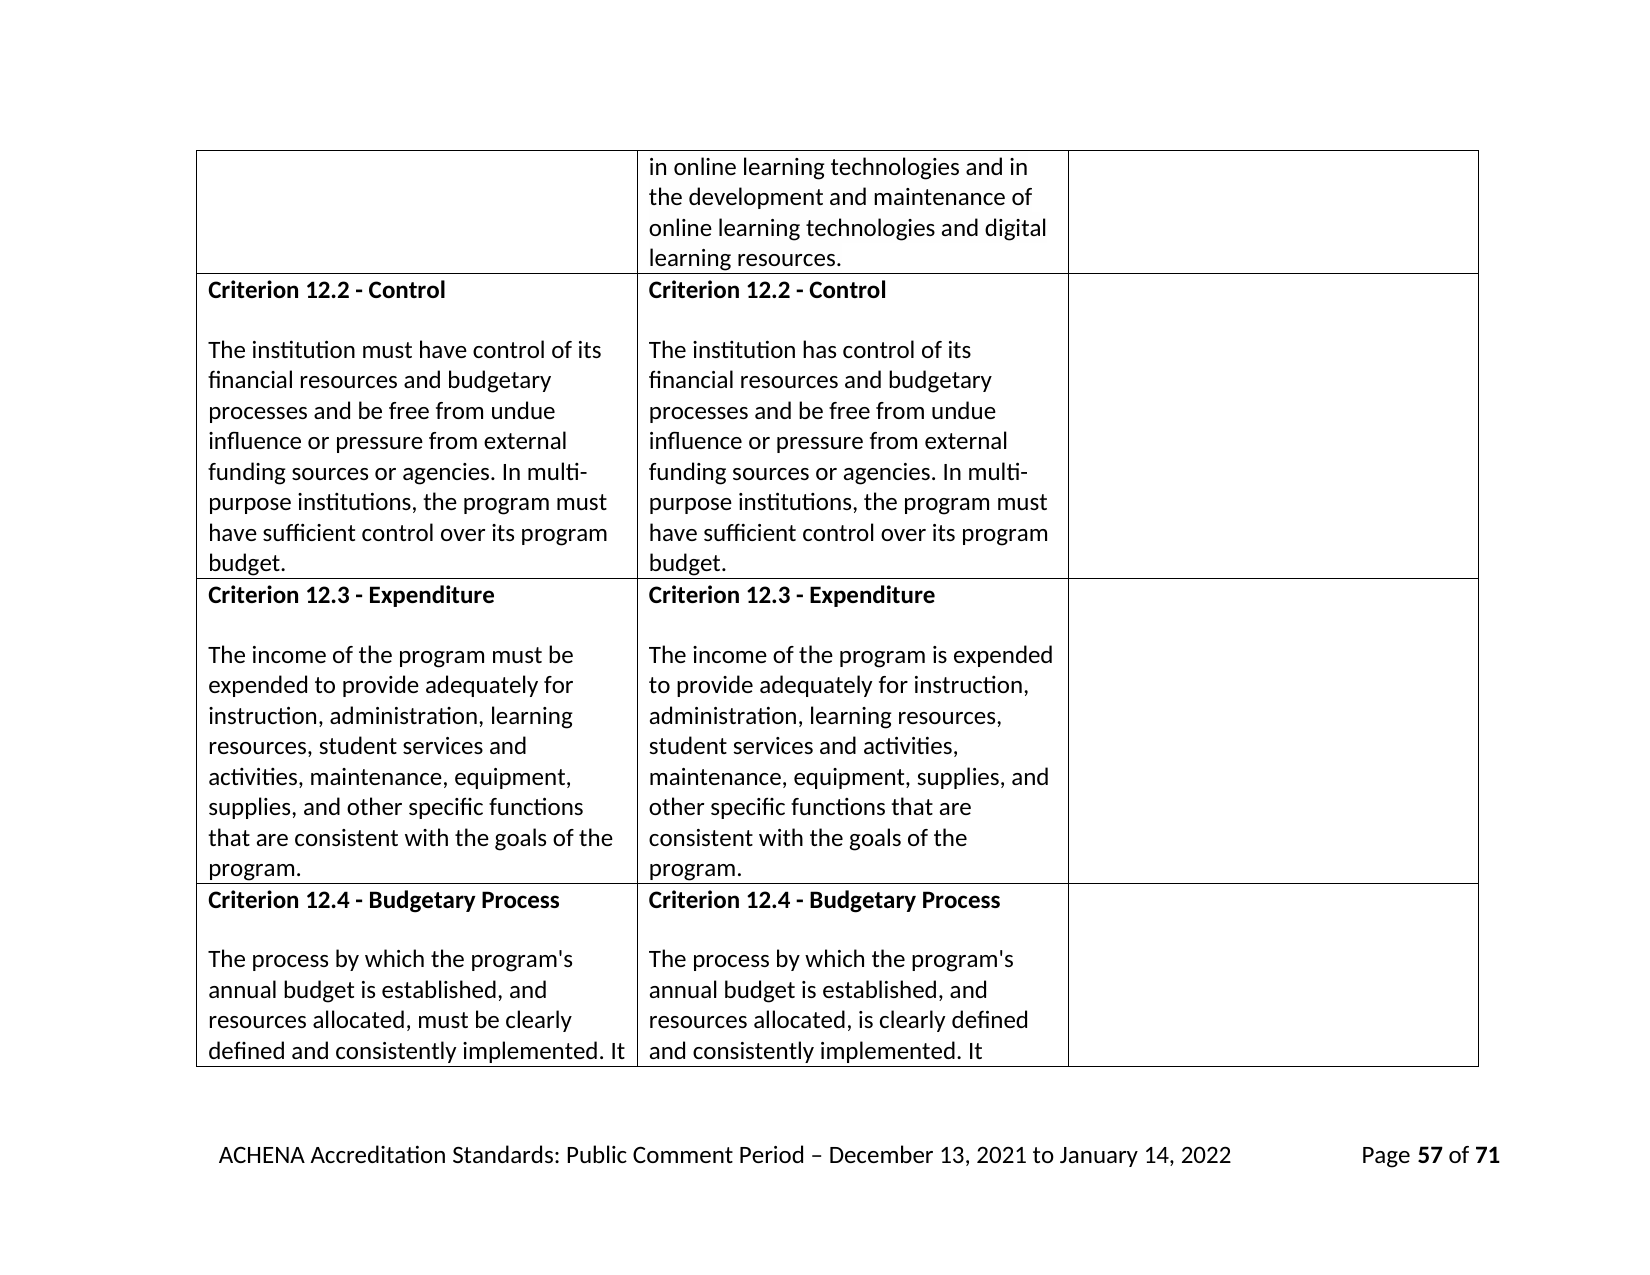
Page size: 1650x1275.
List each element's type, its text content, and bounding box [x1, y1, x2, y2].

table_cell [1069, 274, 1478, 578]
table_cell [638, 884, 1068, 1066]
table_cell Criterion 12.3 - Expenditure The income of the program must be expended to provide adequately for instruction, administration, learning resources, student services and activities, maintenance, equipment, supplies, and other specific functions that are consistent with the goals of the program. [197, 579, 637, 883]
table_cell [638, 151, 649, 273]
table_cell Criterion 12.2 - Control The institution has control of its financial resources and budgetary processes and be free from undue influence or pressure from external funding sources or agencies. In multi-purpose institutions, the program must have sufficient control over its program budget. [638, 274, 1068, 578]
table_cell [197, 151, 637, 273]
table_cell [1069, 884, 1478, 1066]
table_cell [197, 884, 637, 1066]
table_cell Criterion 12.3 - Expenditure The income of the program is expended to provide adequately for instruction, administration, learning resources, student services and activities, maintenance, equipment, supplies, and other specific functions that are consistent with the goals of the program. [638, 579, 1068, 883]
table_cell [1069, 151, 1478, 273]
table_cell [1069, 579, 1478, 883]
table_cell Criterion 12.2 - Control The institution must have control of its financial resources and budgetary processes and be free from undue influence or pressure from external funding sources or agencies. In multi-purpose institutions, the program must have sufficient control over its program budget. [197, 274, 637, 578]
